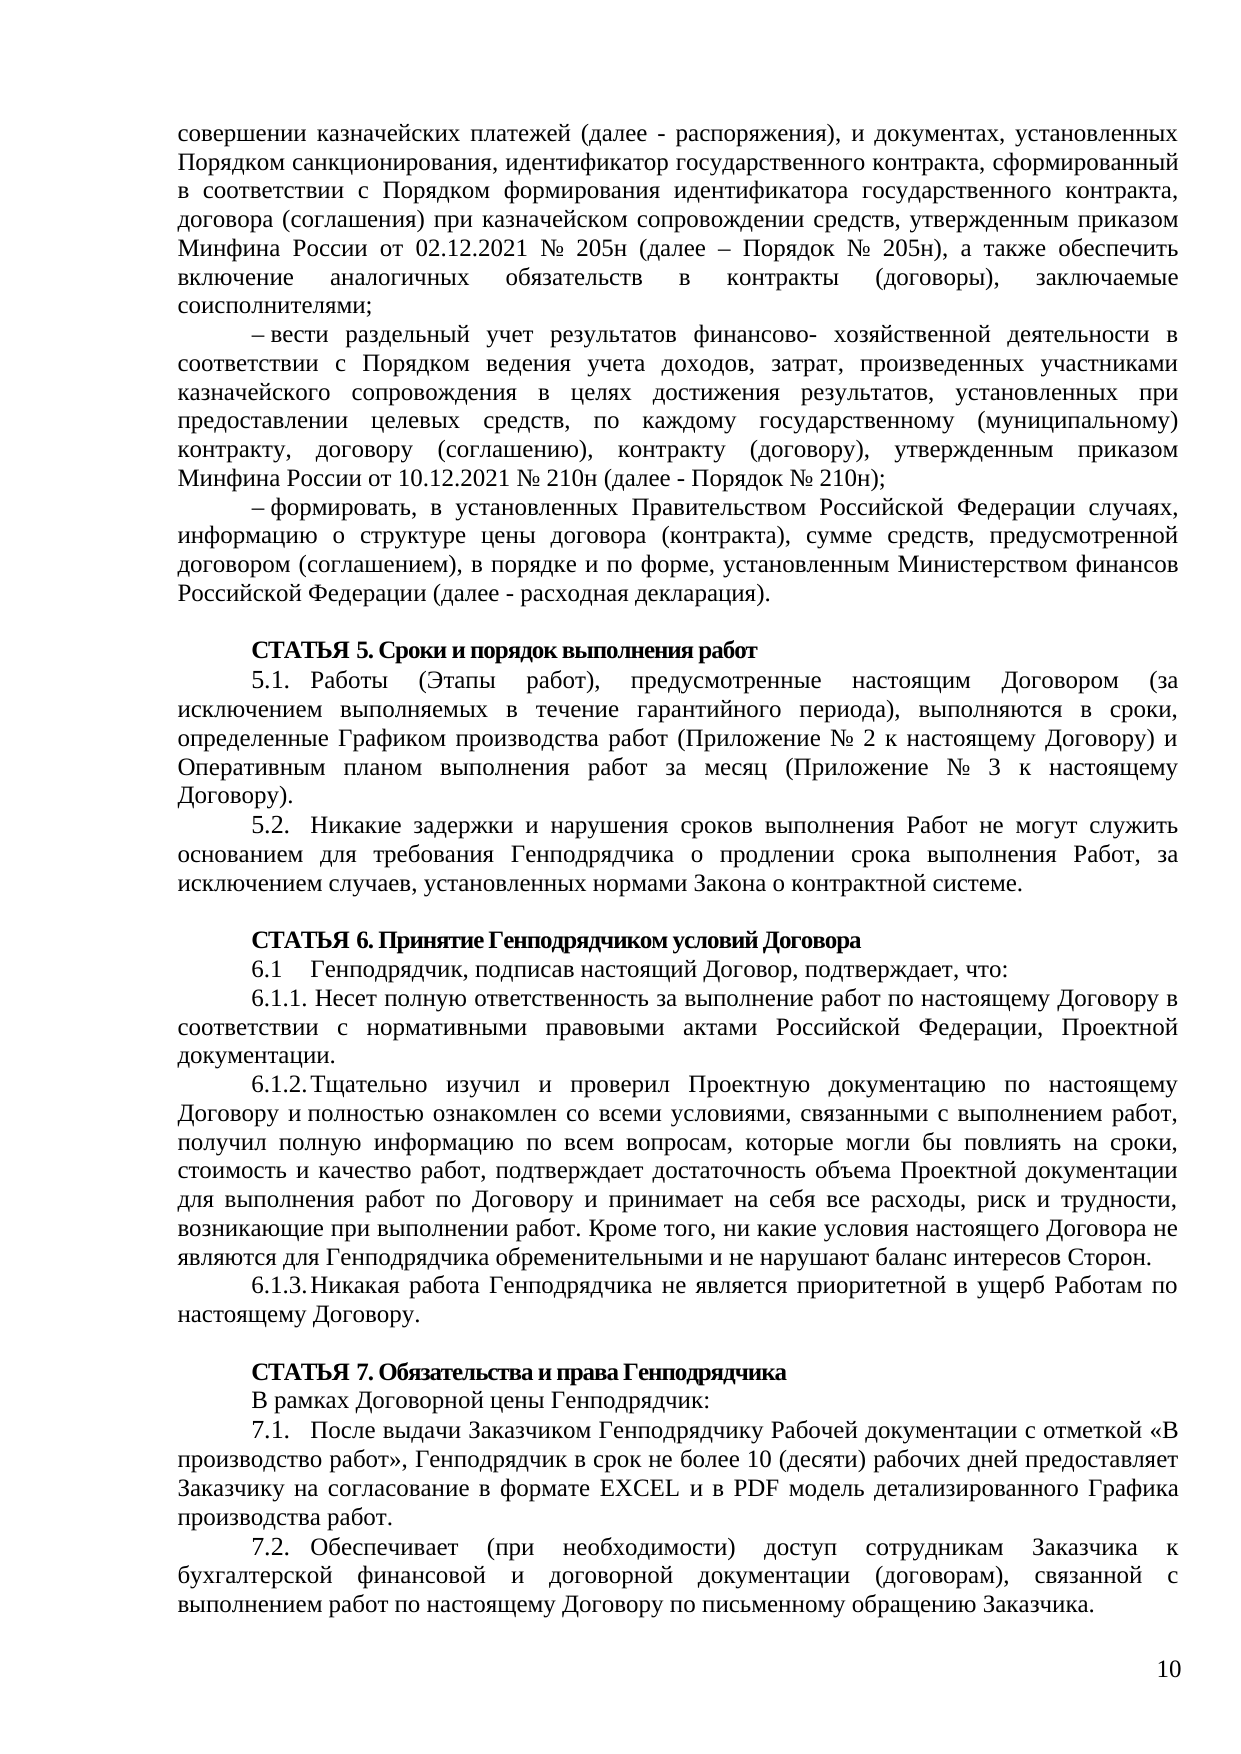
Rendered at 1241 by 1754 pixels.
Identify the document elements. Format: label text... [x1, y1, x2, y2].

text СТАТЬЯ 6. Принятие Генподрядчиком условий Договора [177, 926, 1181, 954]
list Работы (Этапы работ), предусмотренные настоящим Договором (за исключением выполняемых в течение гарантийного периода), выполняются в сроки, определенные Графиком производства работ (Приложение № 2 к настоящему Договору) и Оперативным планом выполнения работ за месяц (Приложение № 3 к настоящему Договору). [177, 664, 1179, 809]
text СТАТЬЯ 5. Сроки и порядок выполнения работ [177, 636, 1181, 664]
text 6.1.1. Несет полную ответственность за выполнение работ по настоящему Договору в соответствии с нормативными правовыми актами Российской Федерации, Проектной документации. [177, 983, 1179, 1069]
text СТАТЬЯ 7. Обязательства и права Генподрядчика [177, 1357, 1181, 1386]
text – формировать, в установленных Правительством Российской Федерации случаях, информацию о структуре цены договора (контракта), сумме средств, предусмотренной договором (соглашением), в порядке и по форме, установленным Министерством финансов Российской Федерации (далее - расходная декларация). [177, 492, 1179, 607]
text – вести раздельный учет результатов финансово- хозяйственной деятельности в соответствии с Порядком ведения учета доходов, затрат, произведенных участниками казначейского сопровождения в целях достижения результатов, установленных при предоставлении целевых средств, по каждому государственному (муниципальному) контракту, договору (соглашению), контракту (договору), утвержденным приказом Минфина России от 10.12.2021 № 210н (далее - Порядок № 210н); [177, 319, 1179, 492]
list Никакие задержки и нарушения сроков выполнения Работ не могут служить основанием для требования Генподрядчика о продлении срока выполнения Работ, за исключением случаев, установленных нормами Закона о контрактной системе. [177, 809, 1179, 897]
list Никакая работа Генподрядчика не является приоритетной в ущерб Работам по настоящему Договору. [177, 1271, 1179, 1328]
list Генподрядчик, подписав настоящий Договор, подтверждает, что: [177, 954, 1179, 983]
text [177, 118, 1179, 319]
text В рамках Договорной цены Генподрядчик: [177, 1386, 1181, 1414]
list После выдачи Заказчиком Генподрядчику Рабочей документации с отметкой «В производство работ», Генподрядчик в срок не более 10 (десяти) рабочих дней предоставляет Заказчику на согласование в формате EXCEL и в PDF модель детализированного Графика производства работ. [177, 1414, 1179, 1531]
list Обеспечивает (при необходимости) доступ сотрудникам Заказчика к бухгалтерской финансовой и договорной документации (договорам), связанной с выполнением работ по настоящему Договору по письменному обращению Заказчика. [177, 1531, 1179, 1618]
list Тщательно изучил и проверил Проектную документацию по настоящему Договору и полностью ознакомлен со всеми условиями, связанными с выполнением работ, получил полную информацию по всем вопросам, которые могли бы повлиять на сроки, стоимость и качество работ, подтверждает достаточность объема Проектной документации для выполнения работ по Договору и принимает на себя все расходы, риск и трудности, возникающие при выполнении работ. Кроме того, ни какие условия настоящего Договора не являются для Генподрядчика обременительными и не нарушают баланс интересов Сторон. [177, 1069, 1179, 1271]
